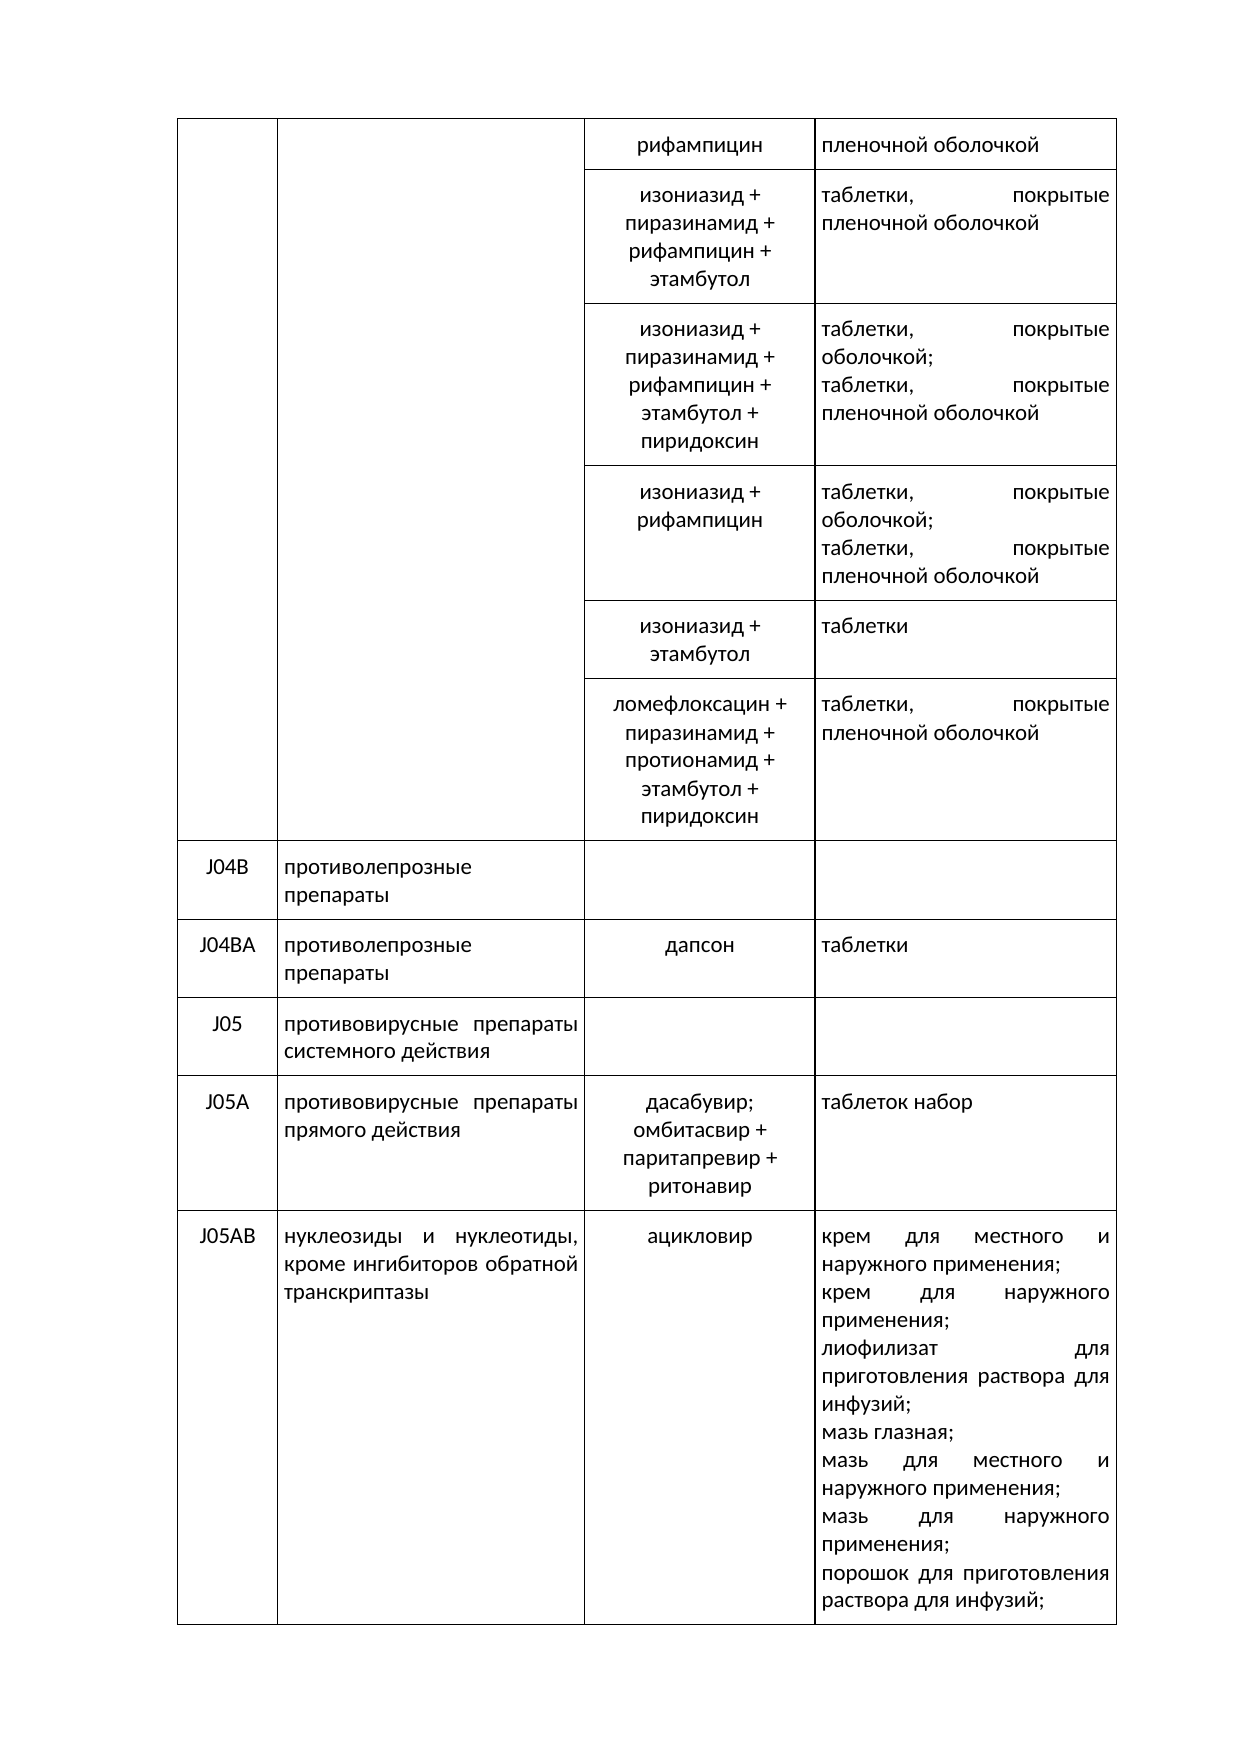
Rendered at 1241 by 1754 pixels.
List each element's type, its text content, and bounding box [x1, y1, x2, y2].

table_cell таблетки, покрытые пленочной оболочкой [816, 679, 1116, 840]
table_cell J04BA [178, 920, 277, 997]
table_cell ацикловир [585, 1211, 814, 1624]
table_cell изониазид + рифампицин [585, 466, 814, 599]
table_cell J04B [178, 841, 277, 919]
table_cell таблетки, покрытые оболочкой; таблетки, покрытые пленочной оболочкой [816, 466, 1116, 599]
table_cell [585, 119, 814, 168]
table_cell противовирусные препараты системного действия [278, 998, 584, 1075]
table_cell дасабувир; омбитасвир + паритапревир + ритонавир [585, 1076, 814, 1210]
table_cell таблетки, покрытые пленочной оболочкой [816, 170, 1116, 303]
table_cell таблетки [816, 920, 1116, 997]
table_cell [585, 841, 814, 919]
table_cell таблетки, покрытые оболочкой; таблетки, покрытые пленочной оболочкой [816, 304, 1116, 465]
table_cell дапсон [585, 920, 814, 997]
table_cell таблетки [816, 601, 1116, 678]
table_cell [278, 1211, 584, 1624]
table_cell [585, 998, 814, 1075]
table_cell J05AB [178, 1211, 277, 1624]
table_cell [816, 841, 1116, 919]
table_cell изониазид + этамбутол [585, 601, 814, 678]
table_cell J05 [178, 998, 277, 1075]
table_cell изониазид + пиразинамид + рифампицин + этамбутол [585, 170, 814, 303]
table_cell таблеток набор [816, 1076, 1116, 1210]
table_cell J05A [178, 1076, 277, 1210]
table_cell противовирусные препараты прямого действия [278, 1076, 584, 1210]
table_cell противолепрозные препараты [278, 841, 584, 919]
table_cell [816, 998, 1116, 1075]
table_cell изониазид + пиразинамид + рифампицин + этамбутол + пиридоксин [585, 304, 814, 465]
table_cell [816, 119, 1116, 168]
table_cell противолепрозные препараты [278, 920, 584, 997]
table_cell ломефлоксацин + пиразинамид + протионамид + этамбутол + пиридоксин [585, 679, 814, 840]
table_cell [816, 1211, 1116, 1624]
